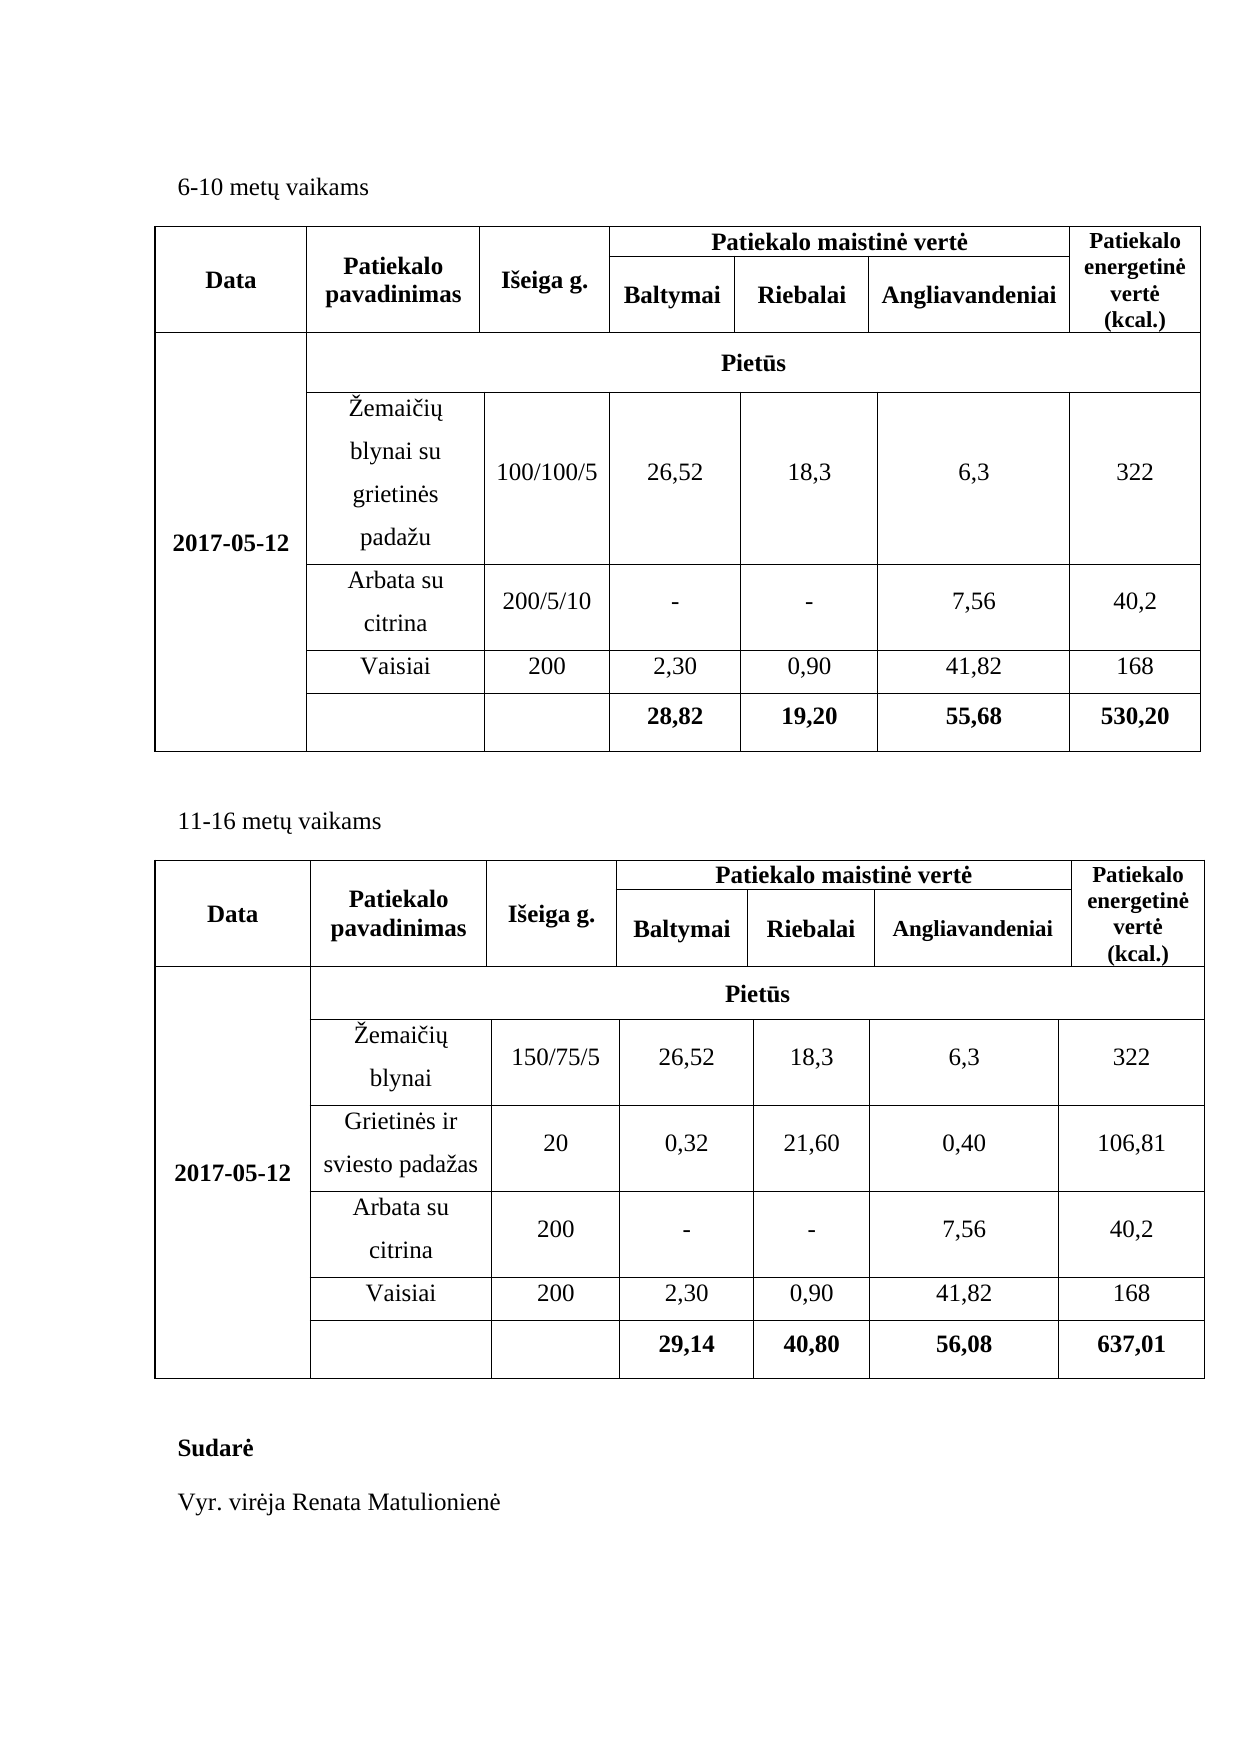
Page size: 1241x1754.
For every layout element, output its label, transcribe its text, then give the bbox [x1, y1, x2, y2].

table_cell Pietūs [307, 333, 1200, 392]
table_cell 322 [1059, 1020, 1204, 1105]
table_header Patiekalo pavadinimas [311, 861, 486, 966]
table_cell 0,90 [754, 1278, 869, 1320]
table_cell 0,90 [741, 651, 877, 693]
table_cell Vaisiai [311, 1278, 491, 1320]
table_cell 56,08 [870, 1321, 1058, 1378]
table_header Patiekalo energetinė vertė (kcal.) [1072, 861, 1204, 966]
table_header Patiekalo maistinė vertė [610, 227, 1069, 256]
table_cell 7,56 [870, 1192, 1058, 1277]
table_cell Pietūs [311, 967, 1204, 1019]
table_cell 28,82 [610, 694, 740, 751]
table_cell 55,68 [878, 694, 1069, 751]
table_header Patiekalo energetinė vertė (kcal.) [1070, 227, 1200, 332]
table_cell 18,3 [741, 393, 877, 564]
table_cell 40,2 [1070, 565, 1200, 650]
table_cell 530,20 [1070, 694, 1200, 751]
table_cell Žemaičių blynai su grietinės padažu [307, 393, 484, 564]
text Sudarė [177, 1433, 1181, 1462]
table_cell 0,32 [620, 1106, 753, 1191]
table_cell 0,40 [870, 1106, 1058, 1191]
table_cell [485, 694, 609, 751]
text 11-16 metų vaikams [177, 806, 1181, 834]
table_cell Grietinės ir sviesto padažas [311, 1106, 491, 1191]
text 6-10 metų vaikams [177, 172, 1181, 201]
table_cell 29,14 [620, 1321, 753, 1378]
table_cell Angliavandeniai [869, 257, 1069, 332]
table_header Patiekalo pavadinimas [307, 227, 479, 332]
table_cell 40,2 [1059, 1192, 1204, 1277]
table_cell [492, 1321, 619, 1378]
table_cell 106,81 [1059, 1106, 1204, 1191]
table_cell 168 [1059, 1278, 1204, 1320]
table_cell 322 [1070, 393, 1200, 564]
table_header Data [156, 227, 306, 332]
table_cell 200 [492, 1278, 619, 1320]
table_cell Riebalai [735, 257, 868, 332]
table_cell - [741, 565, 877, 650]
table_header Data [156, 861, 310, 966]
table_cell Baltymai [610, 257, 734, 332]
table_cell 19,20 [741, 694, 877, 751]
table_cell 200 [485, 651, 609, 693]
table_cell 41,82 [878, 651, 1069, 693]
table_cell 40,80 [754, 1321, 869, 1378]
table_header Patiekalo maistinė vertė [617, 861, 1071, 889]
table_cell 200/5/10 [485, 565, 609, 650]
table_cell [311, 1321, 491, 1378]
table_cell 637,01 [1059, 1321, 1204, 1378]
table_cell 200 [492, 1192, 619, 1277]
table_cell [307, 694, 484, 751]
table_cell Vaisiai [307, 651, 484, 693]
table_cell 26,52 [620, 1020, 753, 1105]
table_cell Žemaičių blynai [311, 1020, 491, 1105]
table_header Išeiga g. [480, 227, 609, 332]
table_cell - [754, 1192, 869, 1277]
table_cell 2017-05-12 [156, 967, 310, 1378]
table_header Išeiga g. [487, 861, 616, 966]
table_cell Baltymai [617, 890, 747, 966]
table_cell 168 [1070, 651, 1200, 693]
table_cell Arbata su citrina [311, 1192, 491, 1277]
table_cell Riebalai [748, 890, 874, 966]
table_cell 2,30 [610, 651, 740, 693]
table_cell 150/75/5 [492, 1020, 619, 1105]
table_cell 18,3 [754, 1020, 869, 1105]
table_cell - [610, 565, 740, 650]
table_cell - [620, 1192, 753, 1277]
table_cell 2017-05-12 [156, 333, 306, 751]
table_cell 6,3 [878, 393, 1069, 564]
table_cell 21,60 [754, 1106, 869, 1191]
table_cell 7,56 [878, 565, 1069, 650]
table_cell 20 [492, 1106, 619, 1191]
table_cell Arbata su citrina [307, 565, 484, 650]
table_cell Angliavandeniai [875, 890, 1071, 966]
text Vyr. virėja Renata Matulionienė [177, 1487, 1181, 1516]
table_cell 26,52 [610, 393, 740, 564]
table_cell 100/100/5 [485, 393, 609, 564]
table_cell 2,30 [620, 1278, 753, 1320]
table_cell 41,82 [870, 1278, 1058, 1320]
table_cell 6,3 [870, 1020, 1058, 1105]
